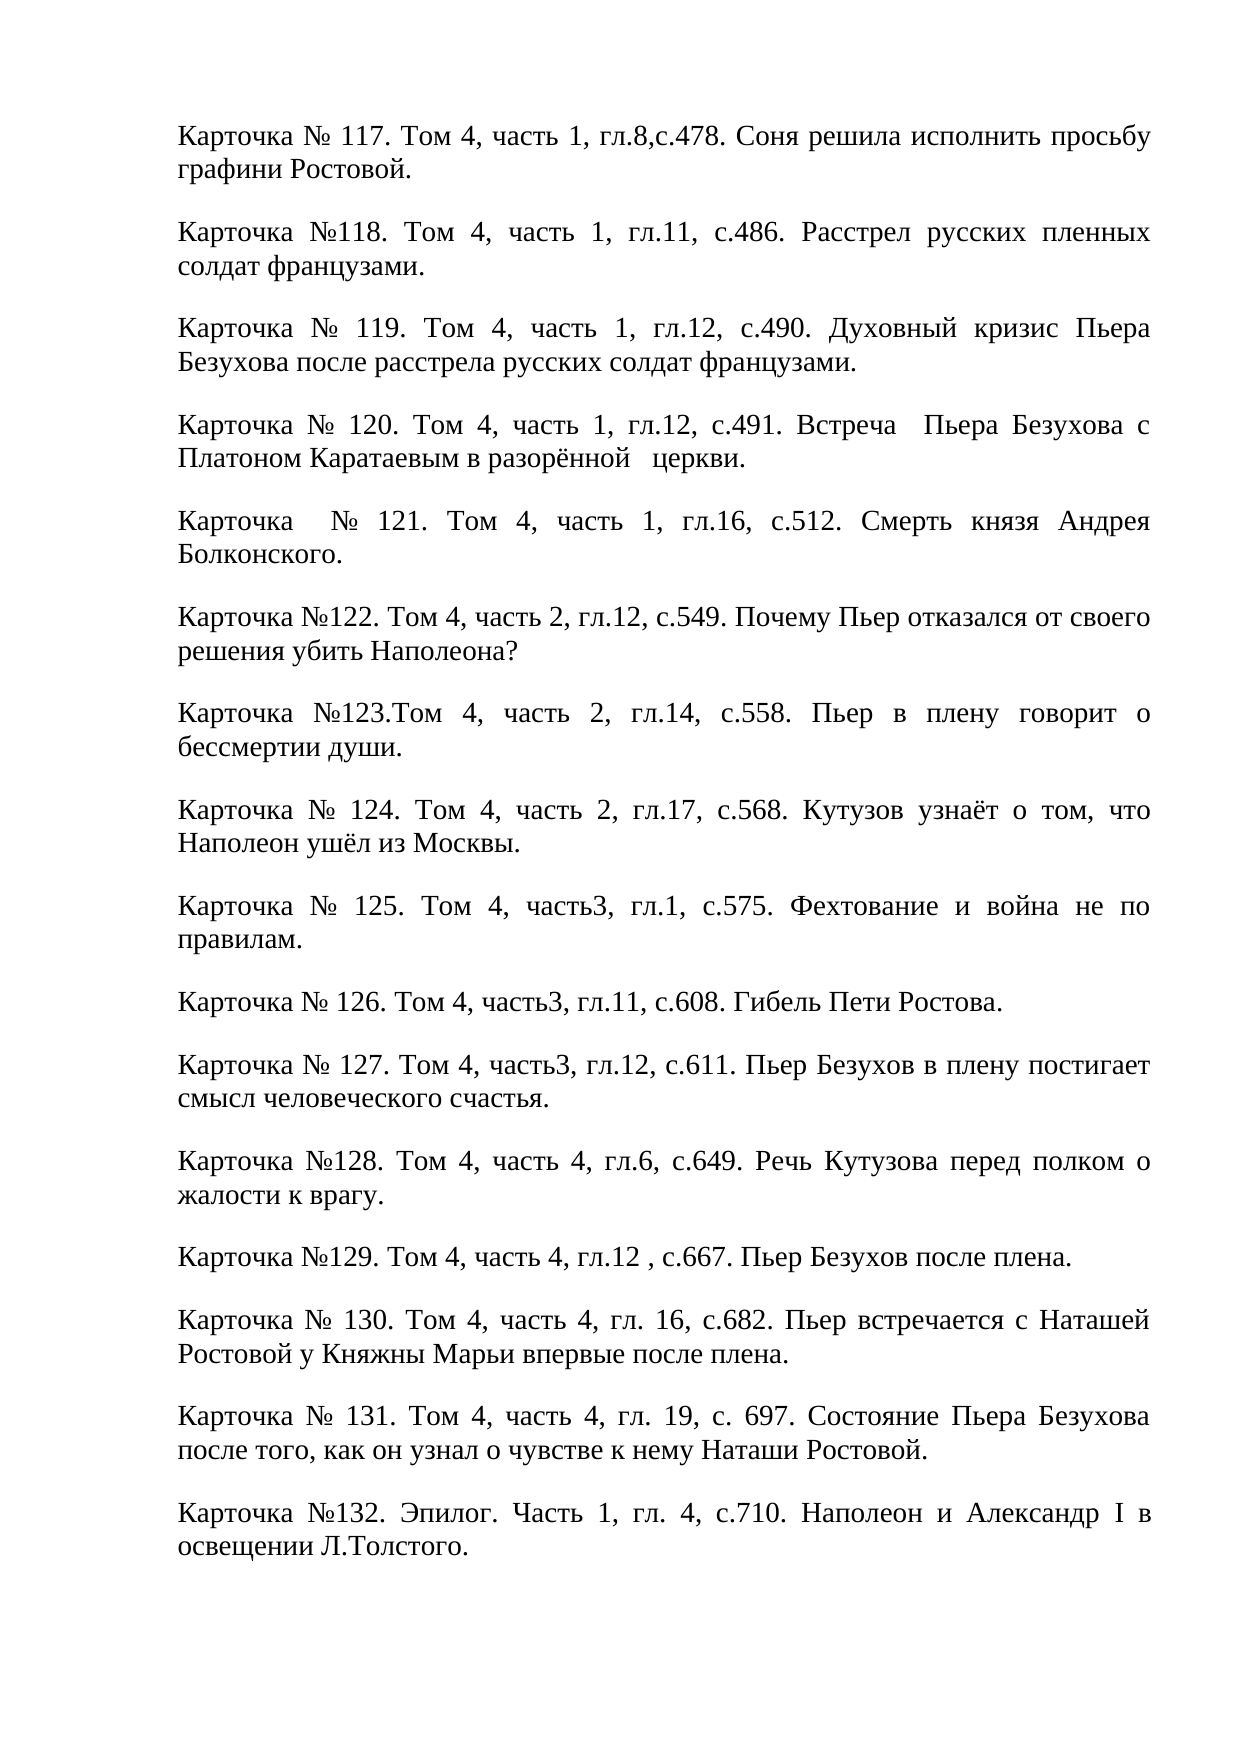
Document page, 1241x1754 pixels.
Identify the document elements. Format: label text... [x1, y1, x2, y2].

subtitle Карточка №123.Том 4, часть 2, гл.14, с.558. Пьер в плену говорит о бессмертии души. [177, 696, 1152, 763]
subtitle Карточка №118. Том 4, часть 1, гл.11, с.486. Расстрел русских пленных солдат французами. [177, 214, 1152, 281]
subtitle Карточка № 117. Том 4, часть 1, гл.8,с.478. Соня решила исполнить просьбу графини Ростовой. [177, 118, 1152, 185]
subtitle Карточка № 119. Том 4, часть 1, гл.12, с.490. Духовный кризис Пьера Безухова после расстрела русских солдат французами. [177, 311, 1152, 378]
subtitle Карточка № 121. Том 4, часть 1, гл.16, с.512. Смерть князя Андрея Болконского. [177, 503, 1152, 570]
subtitle Карточка № 131. Том 4, часть 4, гл. 19, с. 697. Состояние Пьера Безухова после того, как он узнал о чувстве к нему Наташи Ростовой. [177, 1398, 1152, 1466]
subtitle Карточка № 126. Том 4, часть3, гл.11, с.608. Гибель Пети Ростова. [177, 984, 1152, 1018]
subtitle Карточка №129. Том 4, часть 4, гл.12 , с.667. Пьер Безухов после плена. [177, 1239, 1152, 1273]
subtitle Карточка № 120. Том 4, часть 1, гл.12, с.491. Встреча Пьера Безухова с Платоном Каратаевым в разорённой церкви. [177, 407, 1152, 474]
subtitle Карточка №132. Эпилог. Часть 1, гл. 4, с.710. Наполеон и Александр I в освещении Л.Толстого. [177, 1495, 1152, 1562]
subtitle Карточка №122. Том 4, часть 2, гл.12, с.549. Почему Пьер отказался от своего решения убить Наполеона? [177, 599, 1152, 666]
subtitle Карточка № 124. Том 4, часть 2, гл.17, с.568. Кутузов узнаёт о том, что Наполеон ушёл из Москвы. [177, 792, 1152, 859]
subtitle Карточка № 125. Том 4, часть3, гл.1, с.575. Фехтование и война не по правилам. [177, 888, 1152, 955]
subtitle Карточка №128. Том 4, часть 4, гл.6, с.649. Речь Кутузова перед полком о жалости к врагу. [177, 1143, 1152, 1210]
subtitle Карточка № 130. Том 4, часть 4, гл. 16, с.682. Пьер встречается с Наташей Ростовой у Княжны Марьи впервые после плена. [177, 1302, 1152, 1369]
subtitle Карточка № 127. Том 4, часть3, гл.12, с.611. Пьер Безухов в плену постигает смысл человеческого счастья. [177, 1047, 1152, 1114]
